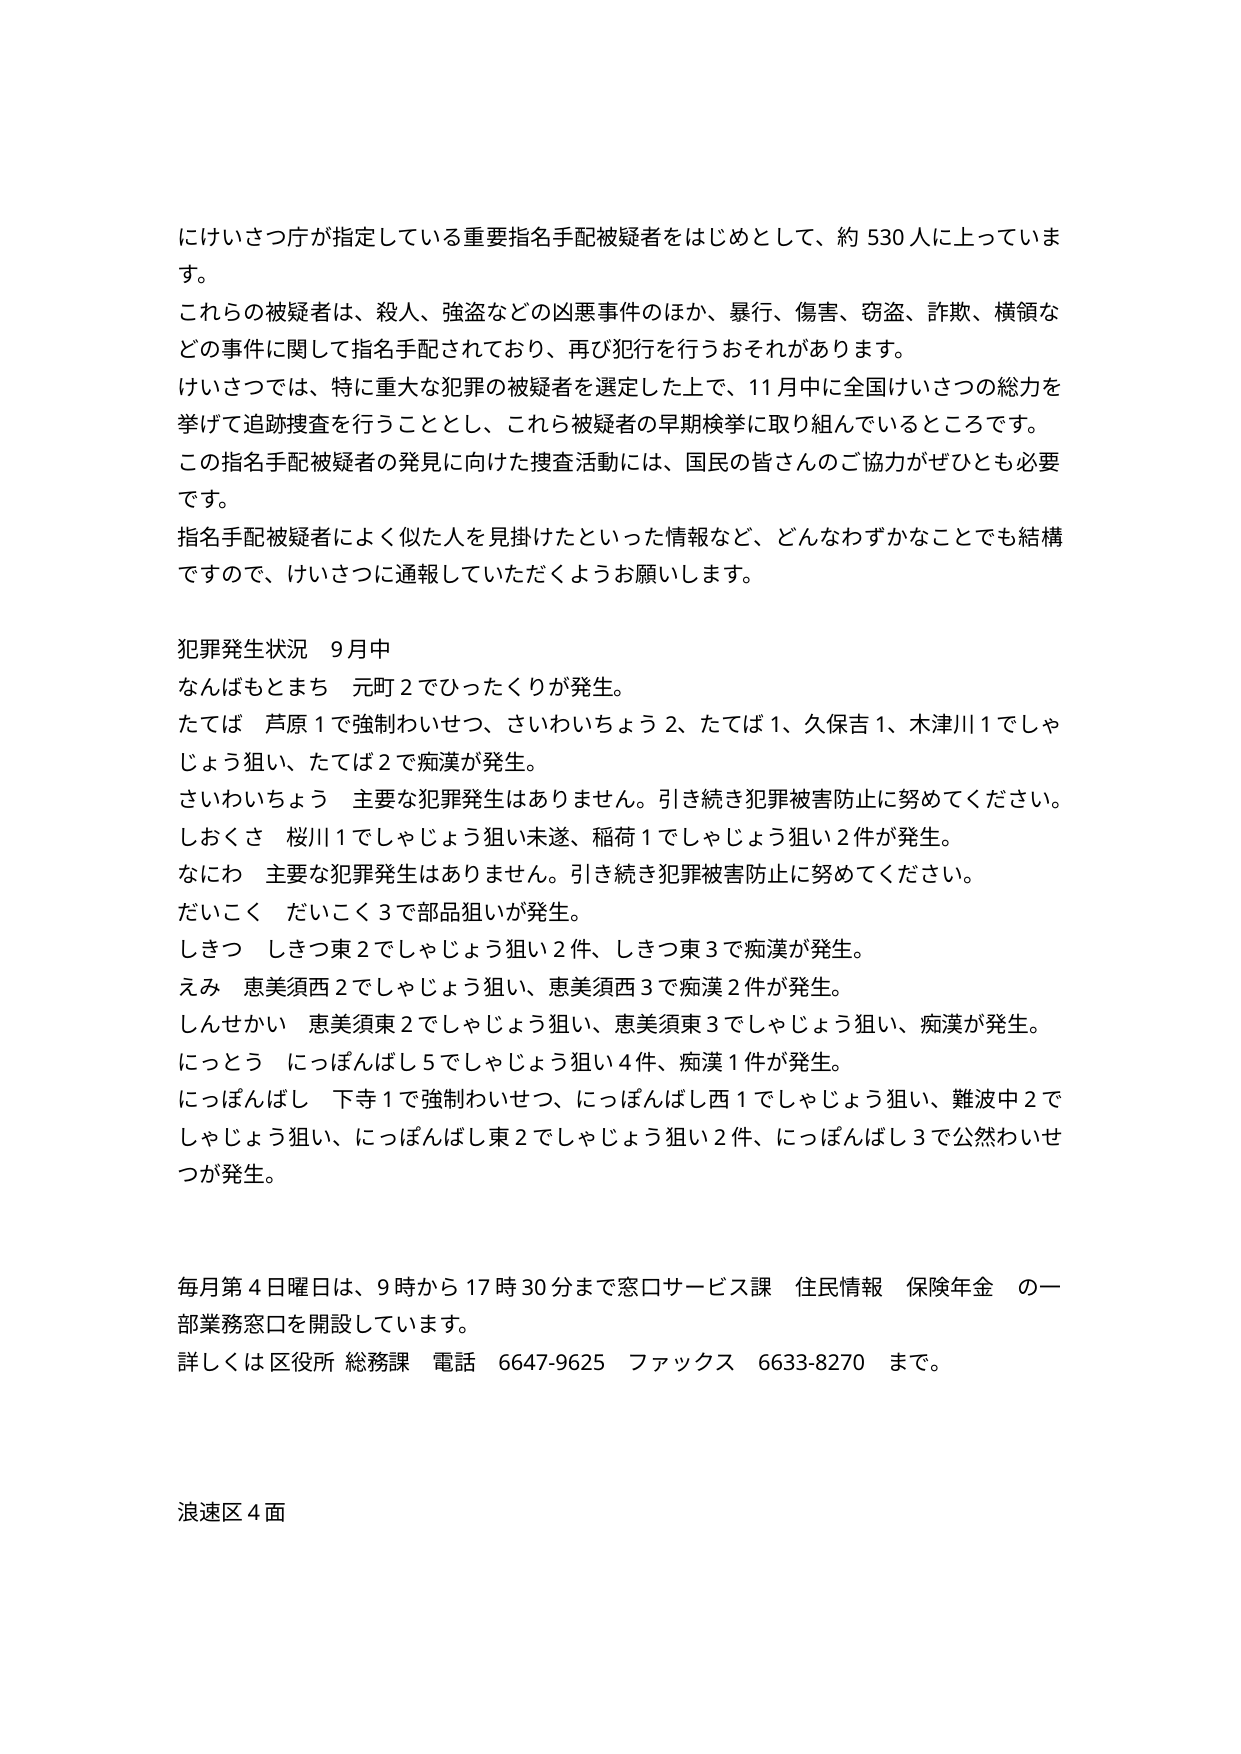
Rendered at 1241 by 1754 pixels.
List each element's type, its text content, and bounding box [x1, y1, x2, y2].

text なんばもとまち 元町2でひったくりが発生。 [177, 667, 1063, 704]
text にっぽんばし 下寺1で強制わいせつ、にっぽんばし西1でしゃじょう狙い、難波中2でしゃじょう狙い、にっぽんばし東2でしゃじょう狙い2件、にっぽんばし3で公然わいせつが発生。 [177, 1079, 1063, 1192]
text だいこく だいこく3で部品狙いが発生。 [177, 892, 1063, 929]
text しんせかい 恵美須東2でしゃじょう狙い、恵美須東3でしゃじょう狙い、痴漢が発生。 [177, 1004, 1063, 1042]
text たてば 芦原1で強制わいせつ、さいわいちょう2、たてば1、久保吉1、木津川1でしゃじょう狙い、たてば2で痴漢が発生。 [177, 704, 1063, 779]
text しきつ しきつ東2でしゃじょう狙い2件、しきつ東3で痴漢が発生。 [177, 929, 1063, 967]
text にっとう にっぽんばし5でしゃじょう狙い4件、痴漢1件が発生。 [177, 1042, 1063, 1079]
text さいわいちょう 主要な犯罪発生はありません。引き続き犯罪被害防止に努めてください。 [177, 779, 1063, 817]
text 浪速区4面 [177, 1492, 1063, 1529]
text えみ 恵美須西2でしゃじょう狙い、恵美須西3で痴漢2件が発生。 [177, 967, 1063, 1004]
text なにわ 主要な犯罪発生はありません。引き続き犯罪被害防止に努めてください。 [177, 854, 1063, 892]
text 毎月第4日曜日は、9時から17時30分まで窓口サービス課 住民情報 保険年金 の一部業務窓口を開設しています。 詳しくは 区役所 総務課 電話 6647-9625 ファックス 6633-8270 まで。 [177, 1267, 1063, 1379]
text 犯罪発生状況 9月中 [177, 629, 1063, 667]
text しおくさ 桜川1でしゃじょう狙い未遂、稲荷1でしゃじょう狙い2件が発生。 [177, 817, 1063, 854]
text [177, 217, 1063, 592]
